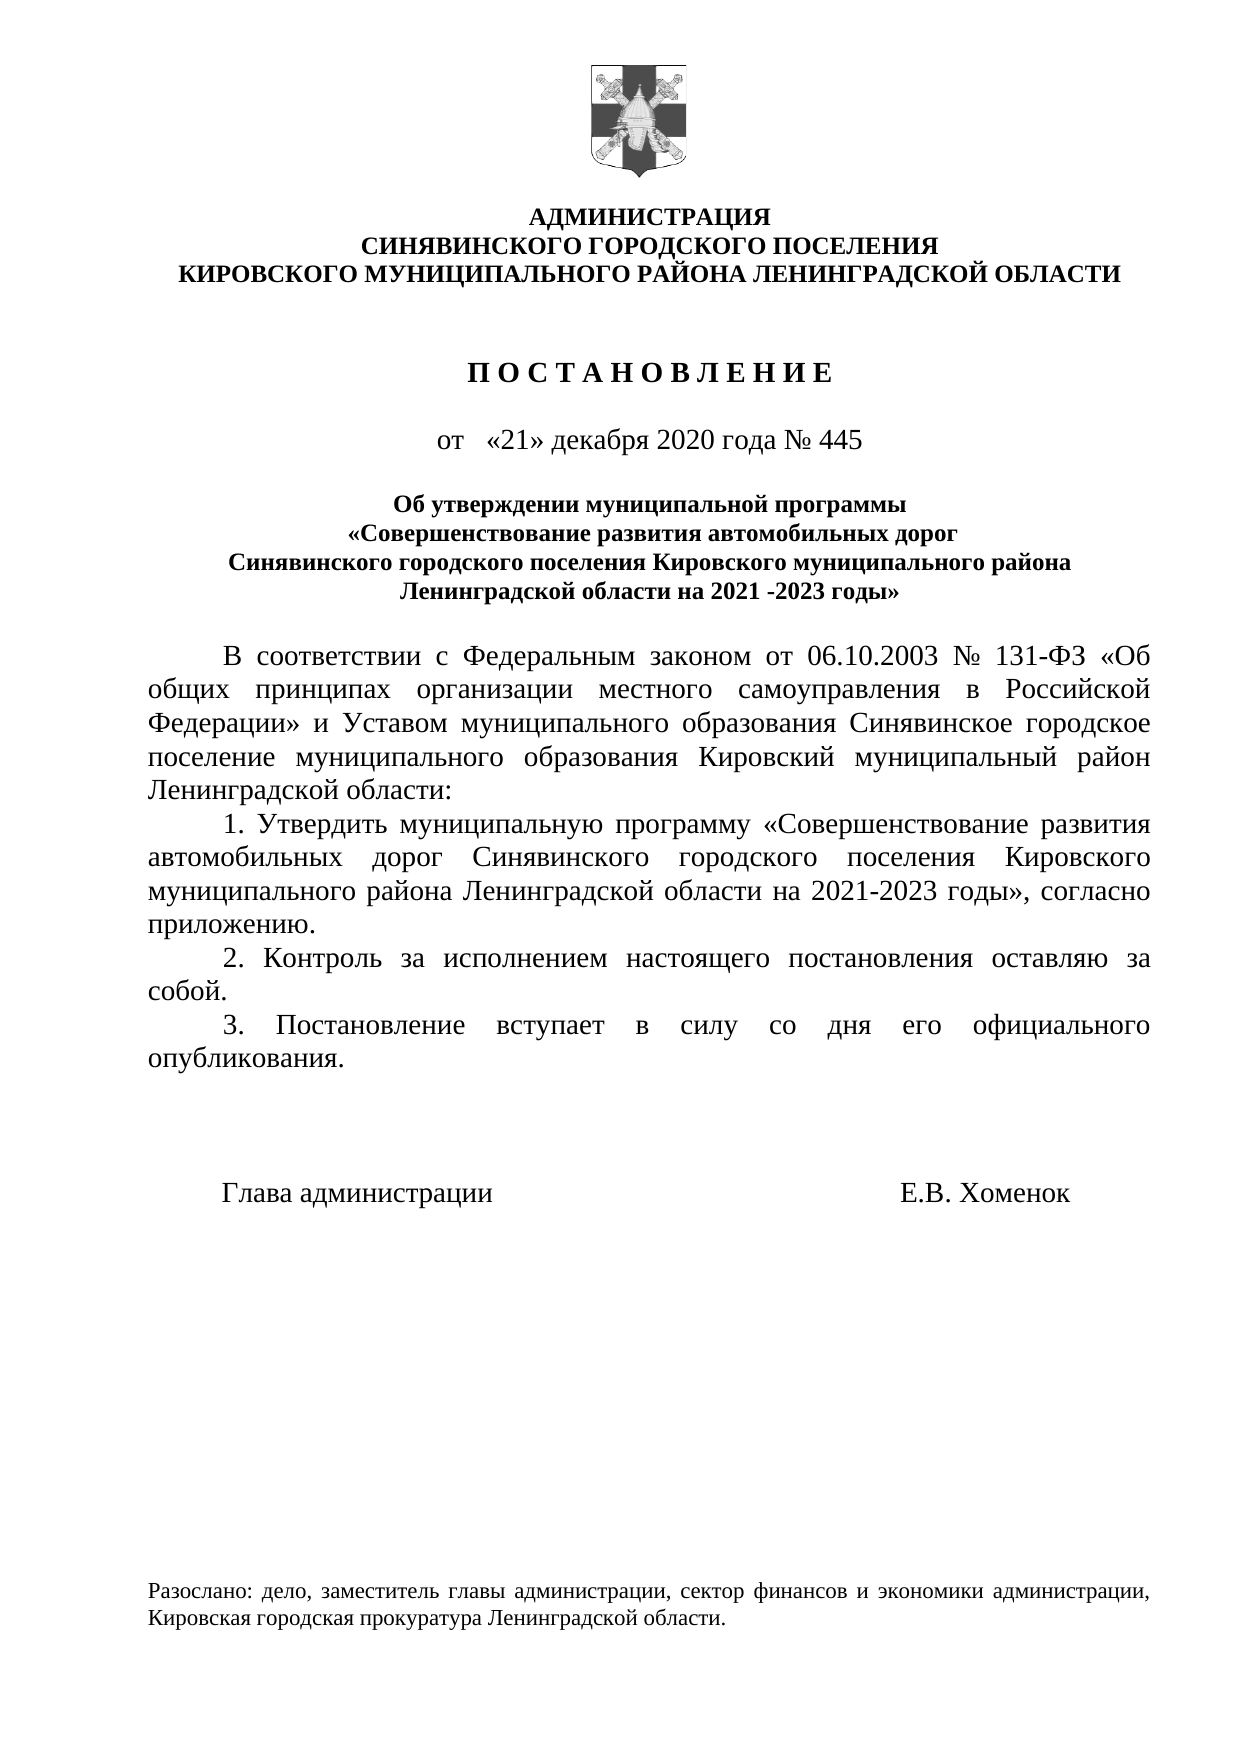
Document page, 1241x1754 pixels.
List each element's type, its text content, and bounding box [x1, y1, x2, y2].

subtitle Об утверждении муниципальной программы [148, 489, 1152, 518]
text 2. Контроль за исполнением настоящего постановления оставляю за собой. [148, 940, 1152, 1007]
text КИРОВСКОГО МУНИЦИПАЛЬНОГО РАЙОНА ЛЕНИНГРАДСКОЙ ОБЛАСТИ [148, 259, 1152, 288]
text Разослано: дело, заместитель главы администрации, сектор финансов и экономики администрации, Кировская городская прокуратура Ленинградской области. [148, 1577, 1152, 1630]
text Глава администрации Е.В. Хоменок [148, 1175, 1152, 1242]
subtitle от «21» декабря 2020 года № 445 [148, 422, 1152, 456]
text 3. Постановление вступает в силу со дня его официального опубликования. [148, 1007, 1152, 1074]
text «Совершенствование развития автомобильных дорог [148, 518, 1152, 547]
text П О С Т А Н О В Л Е Н И Е [148, 355, 1152, 389]
text СИНЯВИНСКОГО ГОРОДСКОГО ПОСЕЛЕНИЯ [148, 231, 1152, 259]
text Синявинского городского поселения Кировского муниципального района Ленинградской области на 2021 -2023 годы» [148, 547, 1152, 604]
text В соответствии с Федеральным законом от 06.10.2003 № 131-ФЗ «Об общих принципах организации местного самоуправления в Российской Федерации» и Уставом муниципального образования Синявинское городское поселение муниципального образования Кировский муниципальный район Ленинградской области: [148, 638, 1152, 806]
text 1. Утвердить муниципальную программу «Совершенствование развития автомобильных дорог Синявинского городского поселения Кировского муниципального района Ленинградской области на 2021-2023 годы», согласно приложению. [148, 806, 1152, 940]
text АДМИНИСТРАЦИЯ [148, 202, 1152, 231]
